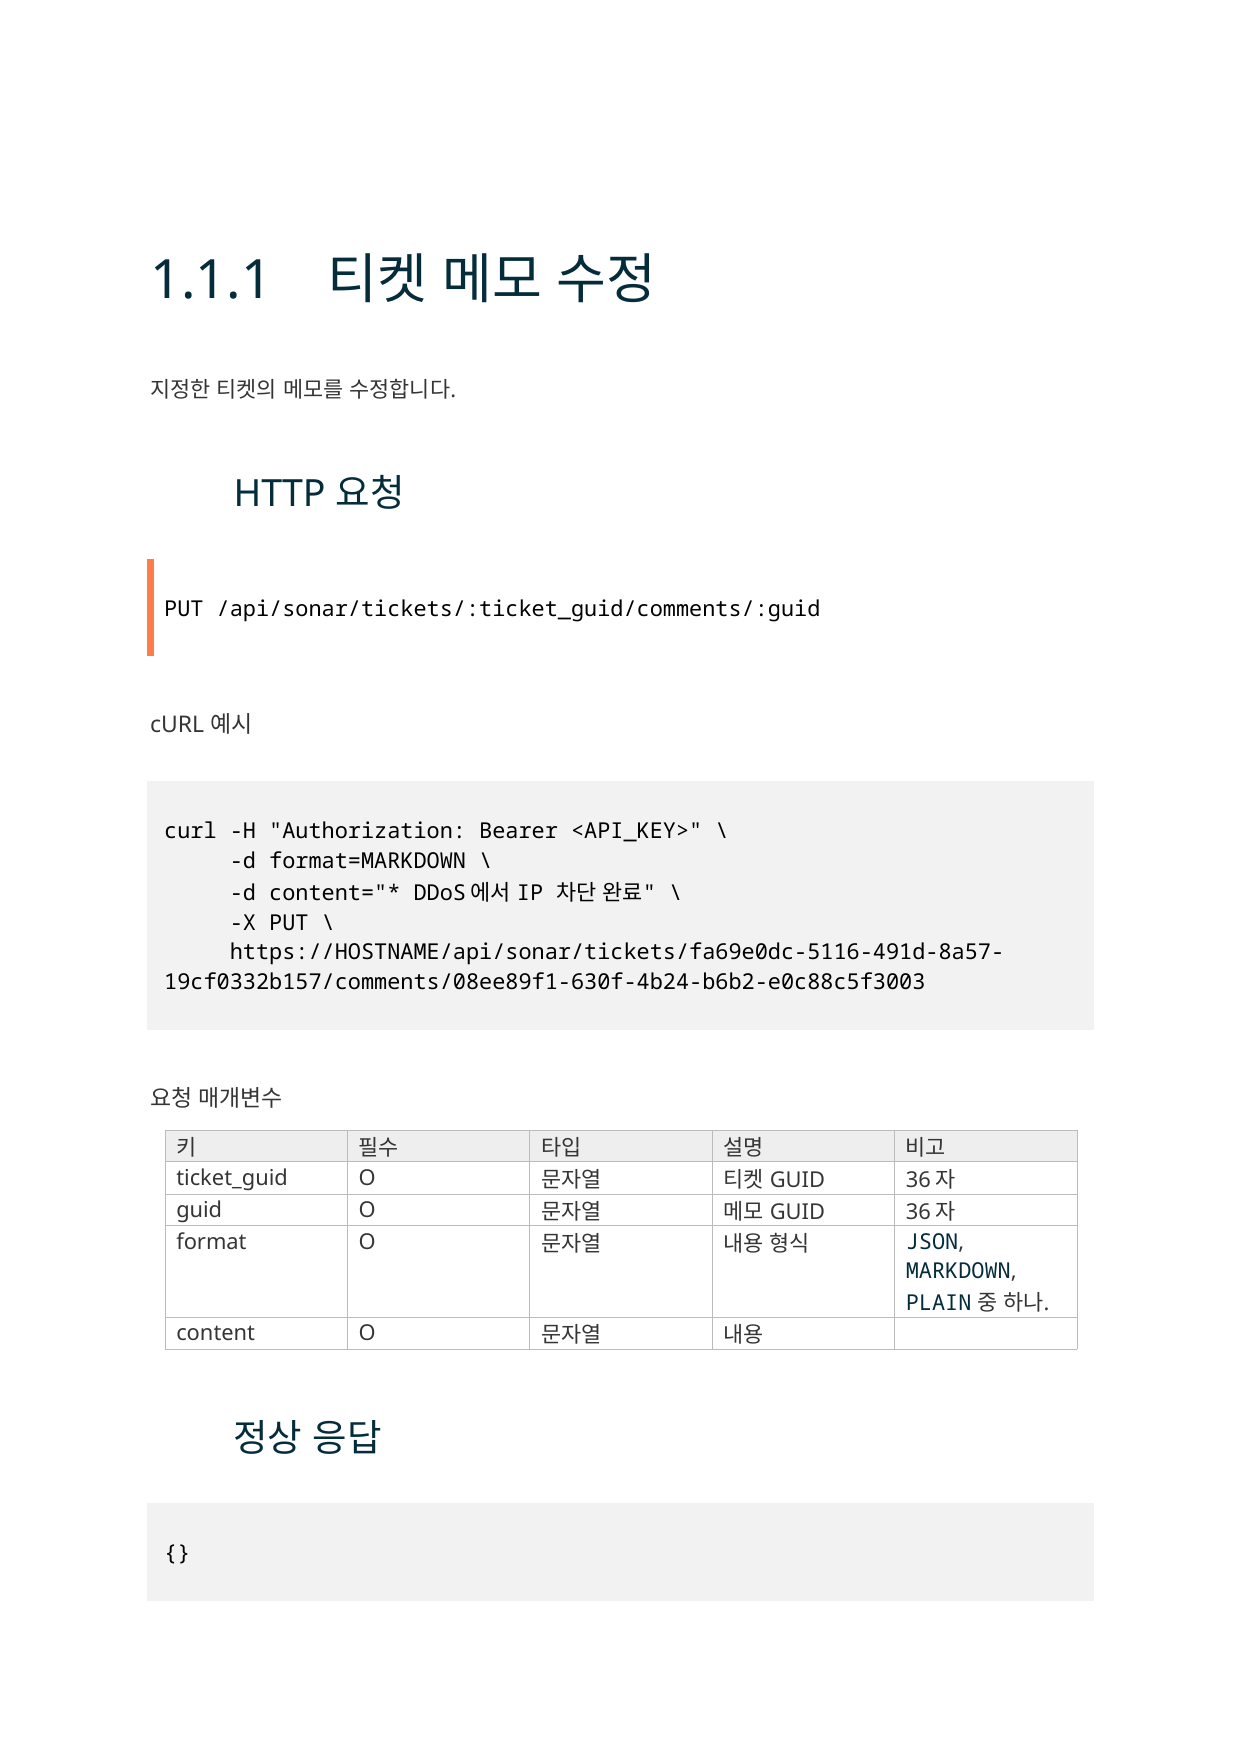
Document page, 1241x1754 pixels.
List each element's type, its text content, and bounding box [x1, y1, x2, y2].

text curl -H "Authorization: Bearer <API_KEY>" \ -d format=MARKDOWN \ -d content="* DDoS에서 IP 차단 완료" \ -X PUT \ https://HOSTNAME/api/sonar/tickets/fa69e0dc-5116-491d-8a57-19cf0332b157/comments/08ee89f1-630f-4b24-b6b2-e0c88c5f3003 [148, 782, 1093, 1029]
table_cell 36자 [895, 1195, 1077, 1225]
text cURL 예시 [150, 706, 1090, 739]
table_header 비고 [895, 1131, 1077, 1161]
table_cell content [166, 1318, 347, 1349]
table_cell ticket_guid [166, 1162, 347, 1193]
subtitle 티켓 메모 수정 [150, 236, 1090, 314]
table_header 타입 [530, 1131, 712, 1161]
table_cell [895, 1318, 1077, 1349]
table_cell 티켓 GUID [713, 1162, 894, 1193]
table_cell format [166, 1226, 347, 1317]
table_cell O [348, 1226, 529, 1317]
text {} [148, 1504, 1093, 1600]
table_cell JSON, MARKDOWN, PLAIN 중 하나. [895, 1226, 1077, 1317]
table_cell 내용 형식 [713, 1226, 894, 1317]
table_cell 문자열 [530, 1226, 712, 1317]
table_cell 문자열 [530, 1318, 712, 1349]
text 요청 매개변수 [150, 1080, 1090, 1113]
subtitle 정상 응답 [150, 1407, 1090, 1462]
table_header 필수 [348, 1131, 529, 1161]
table_cell O [348, 1318, 529, 1349]
table_cell O [348, 1195, 529, 1225]
text PUT /api/sonar/tickets/:ticket_guid/comments/:guid [154, 560, 1093, 656]
table_cell 메모 GUID [713, 1195, 894, 1225]
table_cell guid [166, 1195, 347, 1225]
table_cell 문자열 [530, 1162, 712, 1193]
table_cell 36자 [895, 1162, 1077, 1193]
table_header 설명 [713, 1131, 894, 1161]
text 지정한 티켓의 메모를 수정합니다. [150, 372, 1090, 404]
table_header 키 [166, 1131, 347, 1161]
table_cell 문자열 [530, 1195, 712, 1225]
table_cell O [348, 1162, 529, 1193]
table_cell 내용 [713, 1318, 894, 1349]
subtitle HTTP 요청 [150, 463, 1090, 517]
